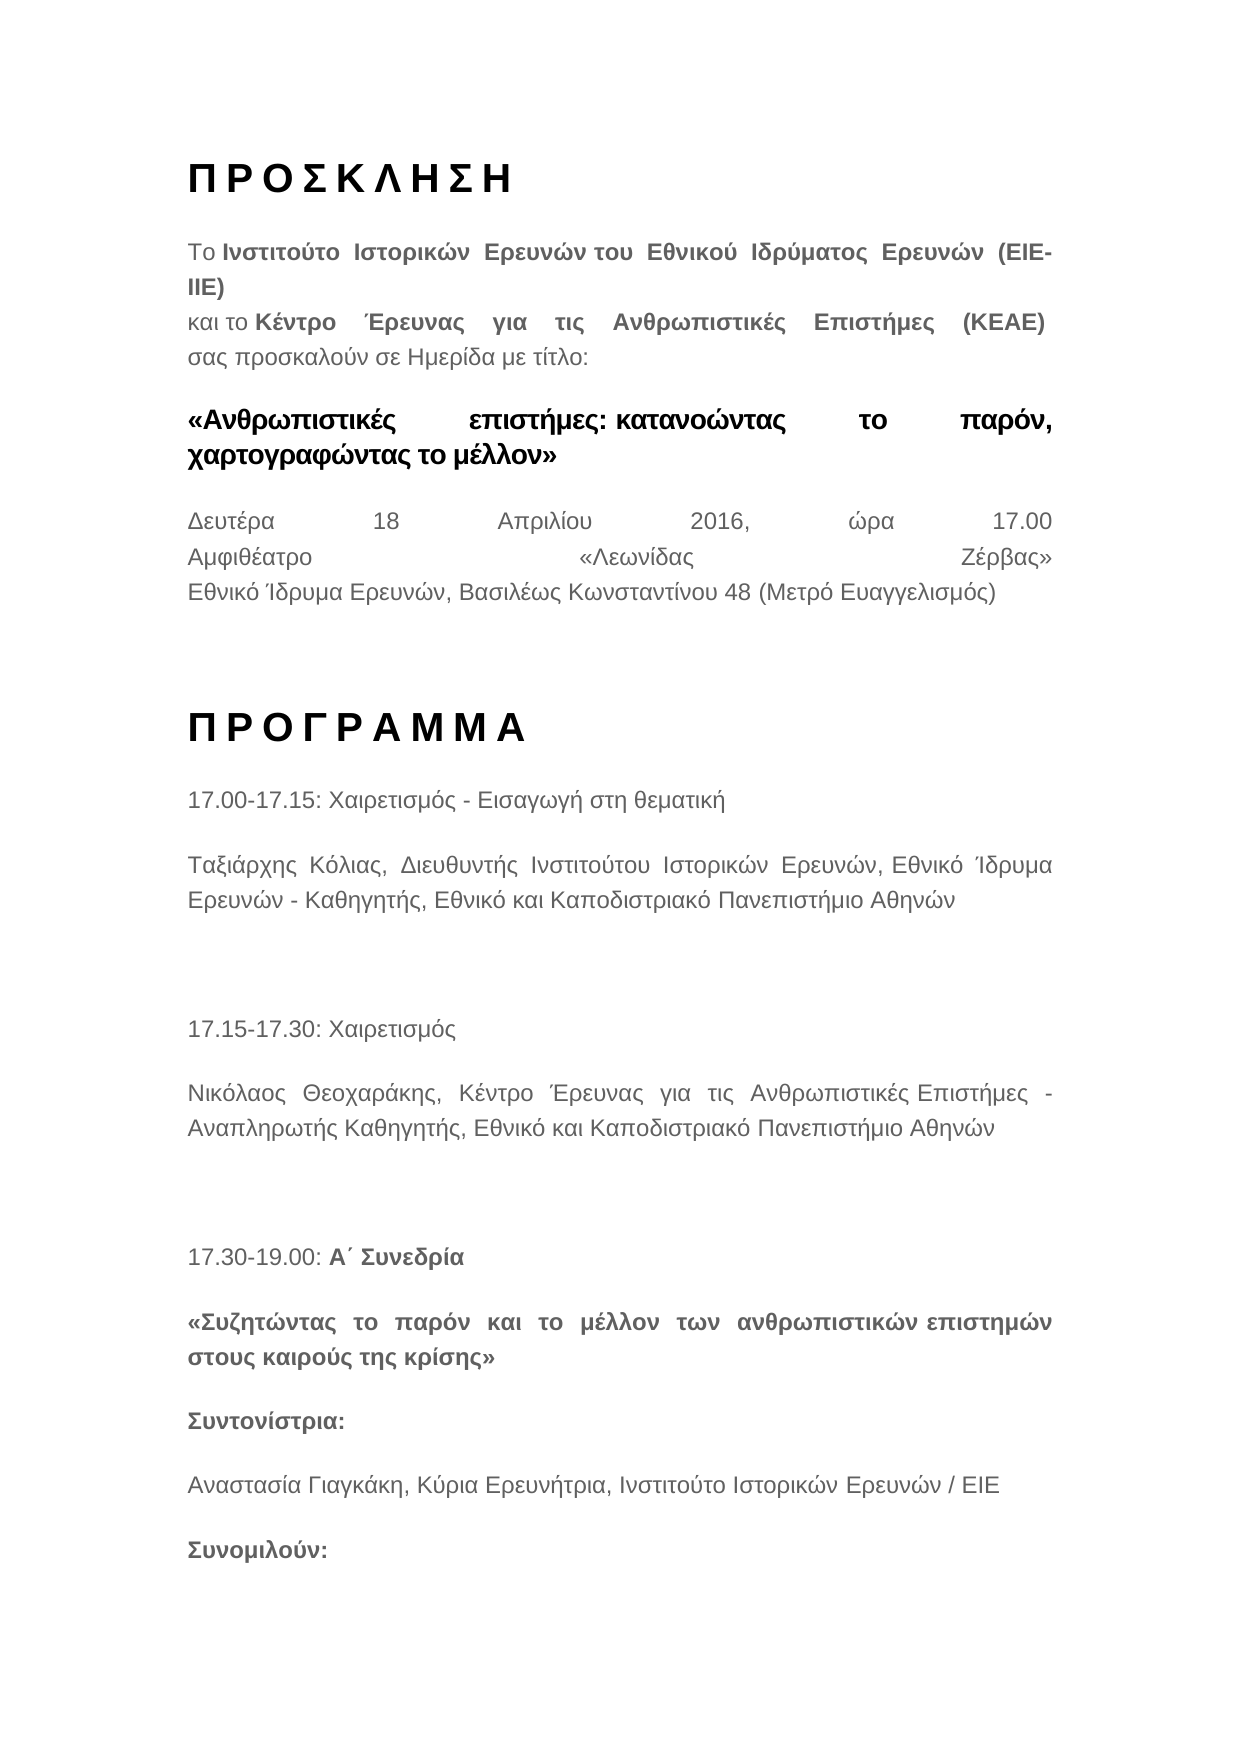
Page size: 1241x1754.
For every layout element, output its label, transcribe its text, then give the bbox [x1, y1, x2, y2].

text Συνομιλούν: [187, 1528, 1053, 1563]
text «Συζητώντας το παρόν και το μέλλον των ανθρωπιστικών επιστημών στους καιρούς της κρίσης» [187, 1300, 1053, 1370]
text Αναστασία Γιαγκάκη, Κύρια Ερευνήτρια, Ινστιτούτο Ιστορικών Ερευνών / ΕΙΕ [187, 1464, 1053, 1499]
text Ταξιάρχης Κόλιας, Διευθυντής Ινστιτούτου Ιστορικών Ερευνών, Εθνικό Ίδρυμα Ερευνών - Καθηγητής, Εθνικό και Καποδιστριακό Πανεπιστήμιο Αθηνών [187, 843, 1053, 913]
text Το Ινστιτούτο Ιστορικών Ερευνών του Εθνικού Ιδρύματος Ερευνών (ΕΙΕ-ΙΙΕ) και το Κέντρο Έρευνας για τις Ανθρωπιστικές Επιστήμες (ΚΕΑΕ) σας προσκαλούν σε Ημερίδα με τίτλο: [187, 230, 1053, 371]
text 17.00-17.15: Χαιρετισμός - Εισαγωγή στη θεματική [187, 779, 1053, 814]
text Π Ρ Ο Γ Ρ Α Μ Μ Α [187, 699, 1053, 749]
text Συντονίστρια: [187, 1399, 1053, 1434]
text «Ανθρωπιστικές επιστήμες: κατανοώντας το παρόν, χαρτογραφώντας το μέλλον» [187, 400, 1053, 470]
text Νικόλαος Θεοχαράκης, Κέντρο Έρευνας για τις Ανθρωπιστικές Επιστήμες - Αναπληρωτής Καθηγητής, Εθνικό και Καποδιστριακό Πανεπιστήμιο Αθηνών [187, 1071, 1053, 1142]
text Π Ρ Ο Σ Κ Λ Η Σ Η [187, 150, 1053, 201]
text 17.15-17.30: Χαιρετισμός [187, 1007, 1053, 1042]
text 17.30-19.00: Α΄ Συνεδρία [187, 1235, 1053, 1271]
text Δευτέρα 18 Απριλίου 2016, ώρα 17.00 Αμφιθέατρο «Λεωνίδας Ζέρβας» Εθνικό Ίδρυμα Ερευνών, Βασιλέως Κωνσταντίνου 48 (Μετρό Ευαγγελισμός) [187, 499, 1053, 605]
